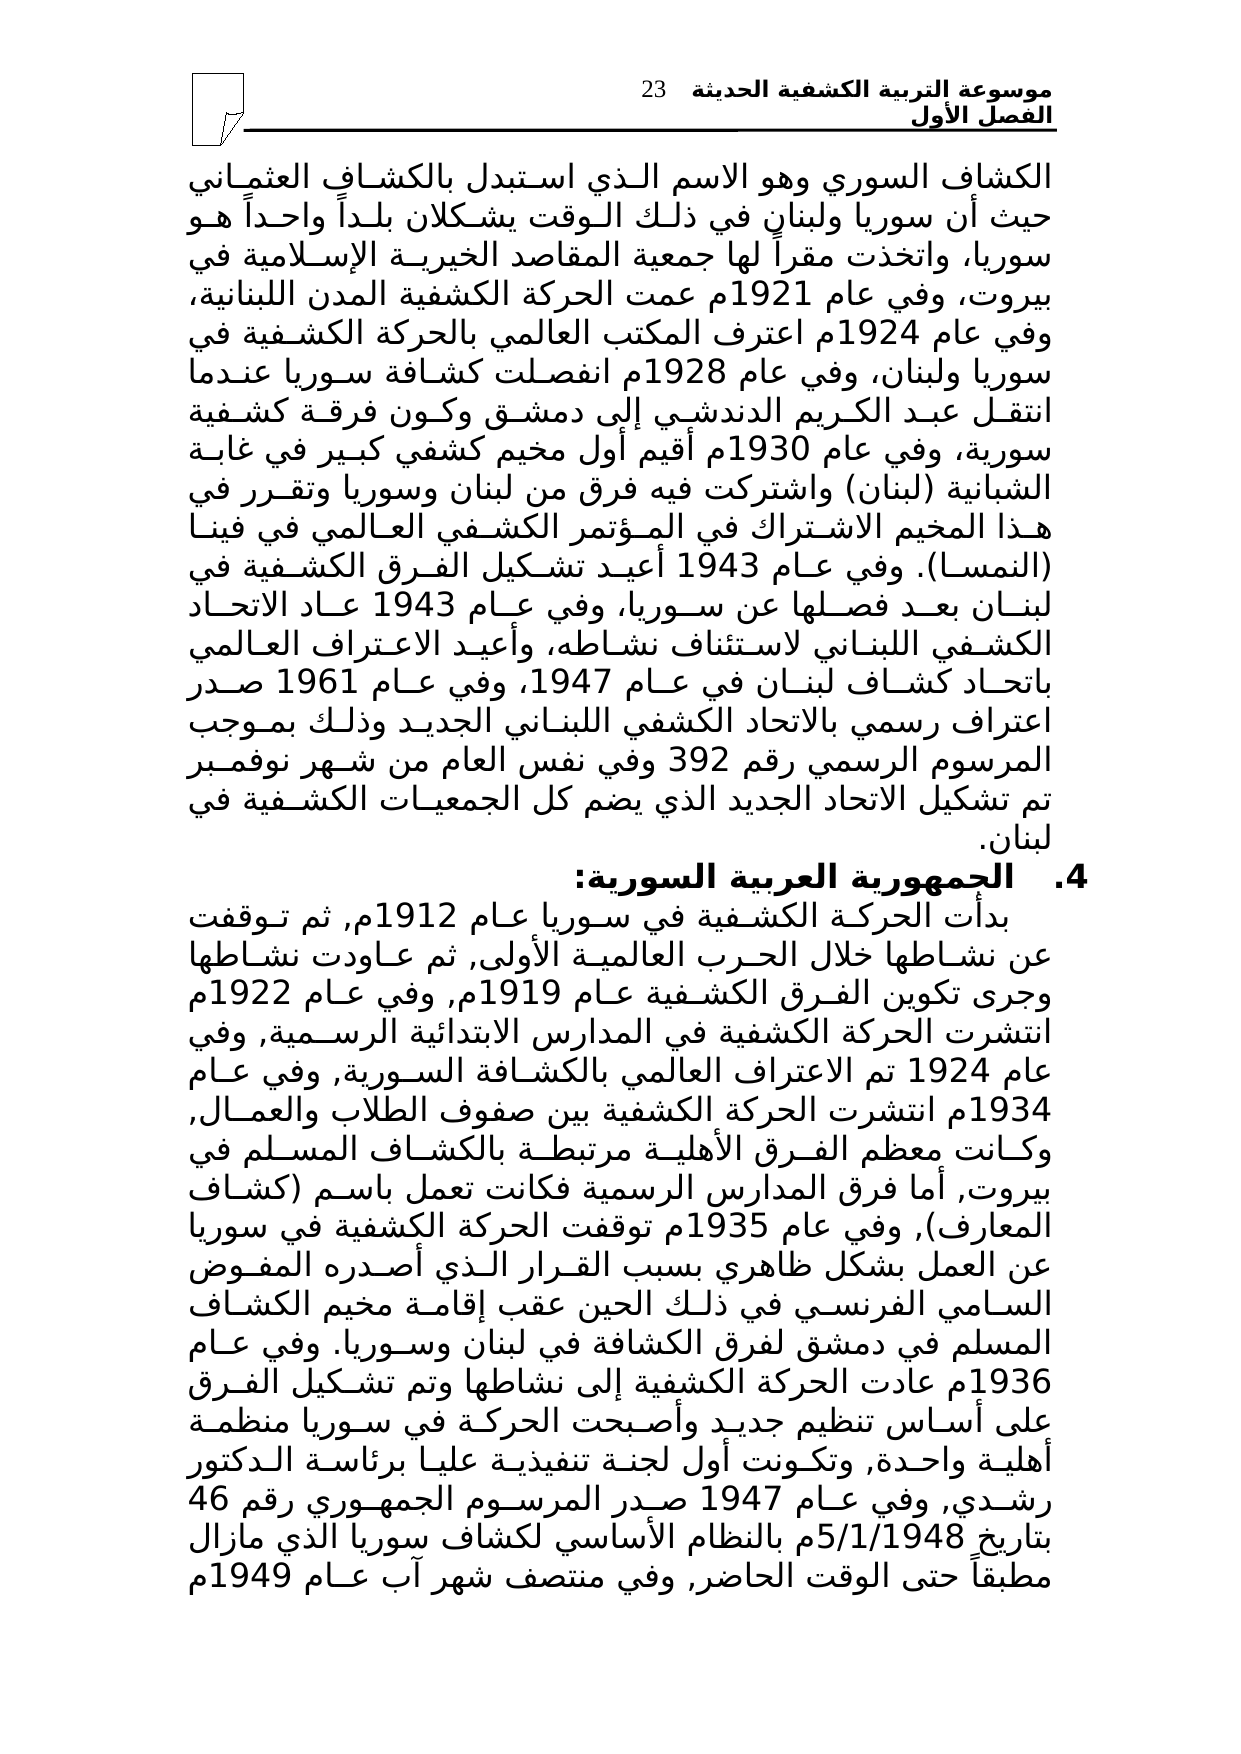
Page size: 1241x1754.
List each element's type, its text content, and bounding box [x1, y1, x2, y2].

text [187, 158, 1053, 857]
list الجمهورية العربية السورية: [187, 857, 1053, 896]
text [187, 896, 1053, 1596]
